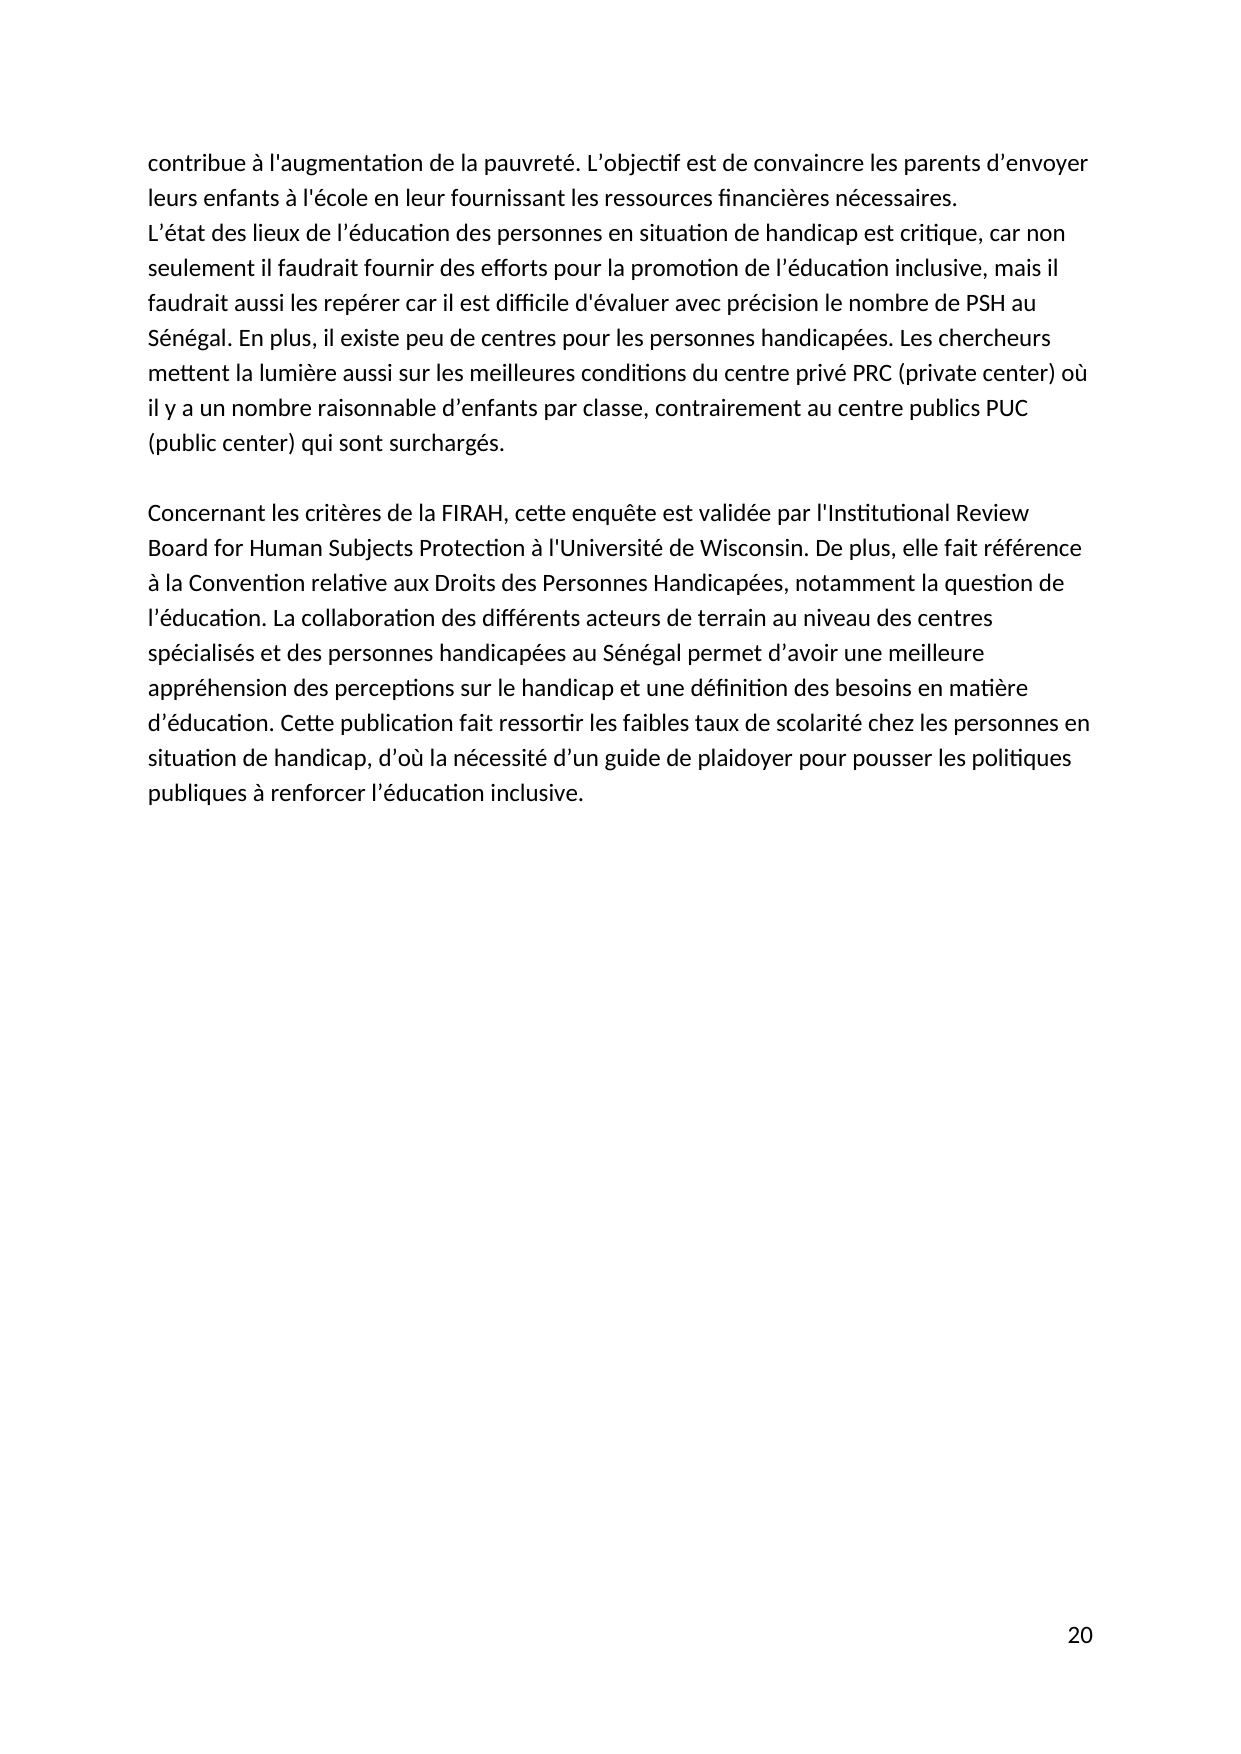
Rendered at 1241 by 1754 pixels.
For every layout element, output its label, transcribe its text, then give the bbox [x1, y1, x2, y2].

text L’état des lieux de l’éducation des personnes en situation de handicap est critique, car non seulement il faudrait fournir des efforts pour la promotion de l’éducation inclusive, mais il faudrait aussi les repérer car il est difficile d'évaluer avec précision le nombre de PSH au Sénégal. En plus, il existe peu de centres pour les personnes handicapées. Les chercheurs mettent la lumière aussi sur les meilleures conditions du centre privé PRC (private center) où il y a un nombre raisonnable d’enfants par classe, contrairement au centre publics PUC (public center) qui sont surchargés. [148, 218, 1093, 458]
text Concernant les critères de la FIRAH, cette enquête est validée par l'Institutional Review Board for Human Subjects Protection à l'Université de Wisconsin. De plus, elle fait référence à la Convention relative aux Droits des Personnes Handicapées, notamment la question de l’éducation. La collaboration des différents acteurs de terrain au niveau des centres spécialisés et des personnes handicapées au Sénégal permet d’avoir une meilleure appréhension des perceptions sur le handicap et une définition des besoins en matière d’éducation. Cette publication fait ressortir les faibles taux de scolarité chez les personnes en situation de handicap, d’où la nécessité d’un guide de plaidoyer pour pousser les politiques publiques à renforcer l’éducation inclusive. [148, 498, 1093, 808]
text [148, 148, 1093, 213]
